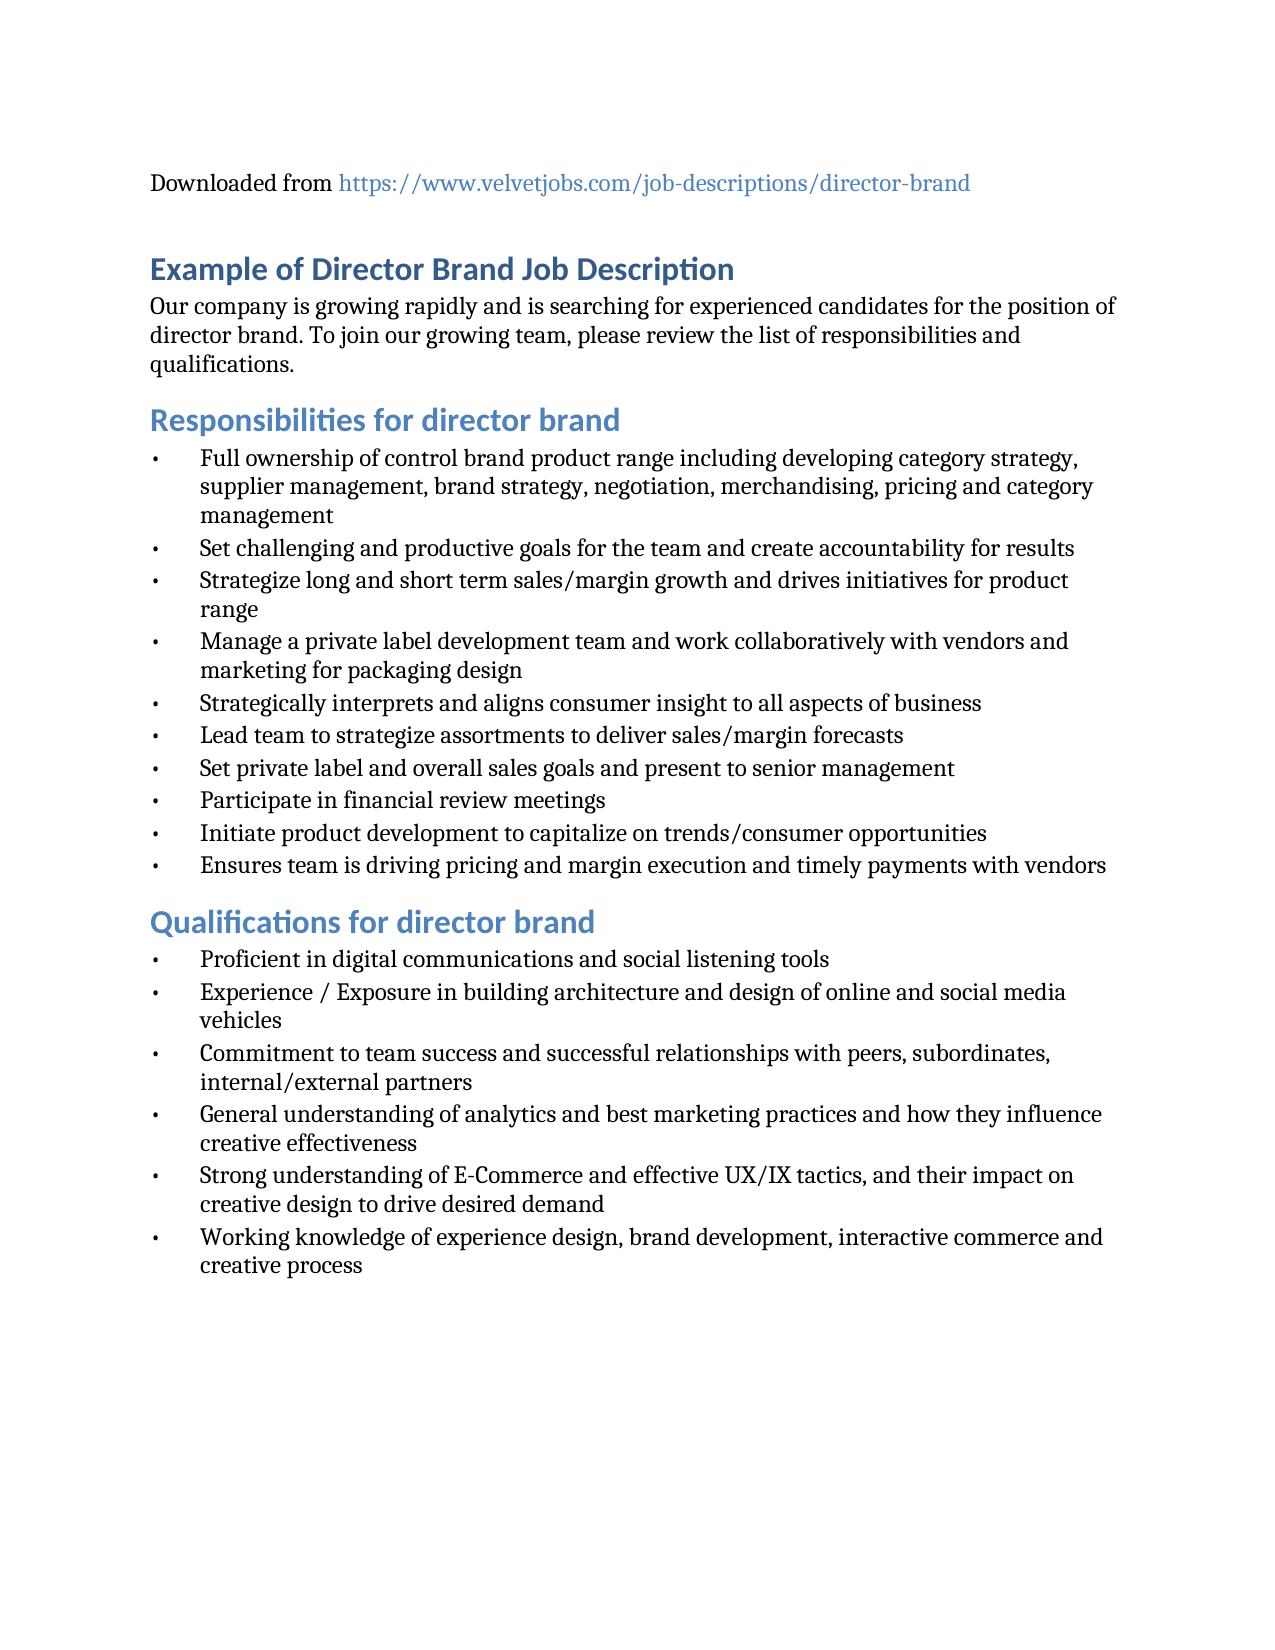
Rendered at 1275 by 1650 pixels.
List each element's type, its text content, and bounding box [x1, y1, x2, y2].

list Participate in financial review meetings [150, 786, 1125, 815]
list Strong understanding of E-Commerce and effective UX/IX tactics, and their impact on creative design to drive desired demand [150, 1161, 1125, 1219]
text Our company is growing rapidly and is searching for experienced candidates for the position of director brand. To join our growing team, please review the list of responsibilities and qualifications. [150, 292, 1125, 378]
list General understanding of analytics and best marketing practices and how they influence creative effectiveness [150, 1100, 1125, 1158]
list Working knowledge of experience design, brand development, interactive commerce and creative process [150, 1223, 1125, 1280]
subtitle Example of Director Brand Job Description [150, 247, 1125, 288]
list Proficient in digital communications and social listening tools [150, 945, 1125, 974]
list Initiate product development to capitalize on trends/consumer opportunities [150, 818, 1125, 847]
list Manage a private label development team and work collaboratively with vendors and marketing for packaging design [150, 627, 1125, 685]
list Ensures team is driving pricing and margin execution and timely payments with vendors [150, 851, 1125, 880]
list Commitment to team success and successful relationships with peers, subordinates, internal/external partners [150, 1039, 1125, 1096]
list Set challenging and productive goals for the team and create accountability for results [150, 533, 1125, 562]
list Strategize long and short term sales/margin growth and drives initiatives for product range [150, 566, 1125, 623]
list Experience / Exposure in building architecture and design of online and social media vehicles [150, 978, 1125, 1035]
list Full ownership of control brand product range including developing category strategy, supplier management, brand strategy, negotiation, merchandising, pricing and category management [150, 443, 1125, 530]
text Downloaded from https://www.velvetjobs.com/job-descriptions/director-brand [150, 169, 1125, 197]
subtitle Responsibilities for director brand [150, 399, 1125, 440]
subtitle Qualifications for director brand [150, 901, 1125, 941]
list Lead team to strategize assortments to deliver sales/margin forecasts [150, 721, 1125, 750]
list Set private label and overall sales goals and present to senior management [150, 753, 1125, 782]
list Strategically interprets and aligns consumer insight to all aspects of business [150, 688, 1125, 717]
